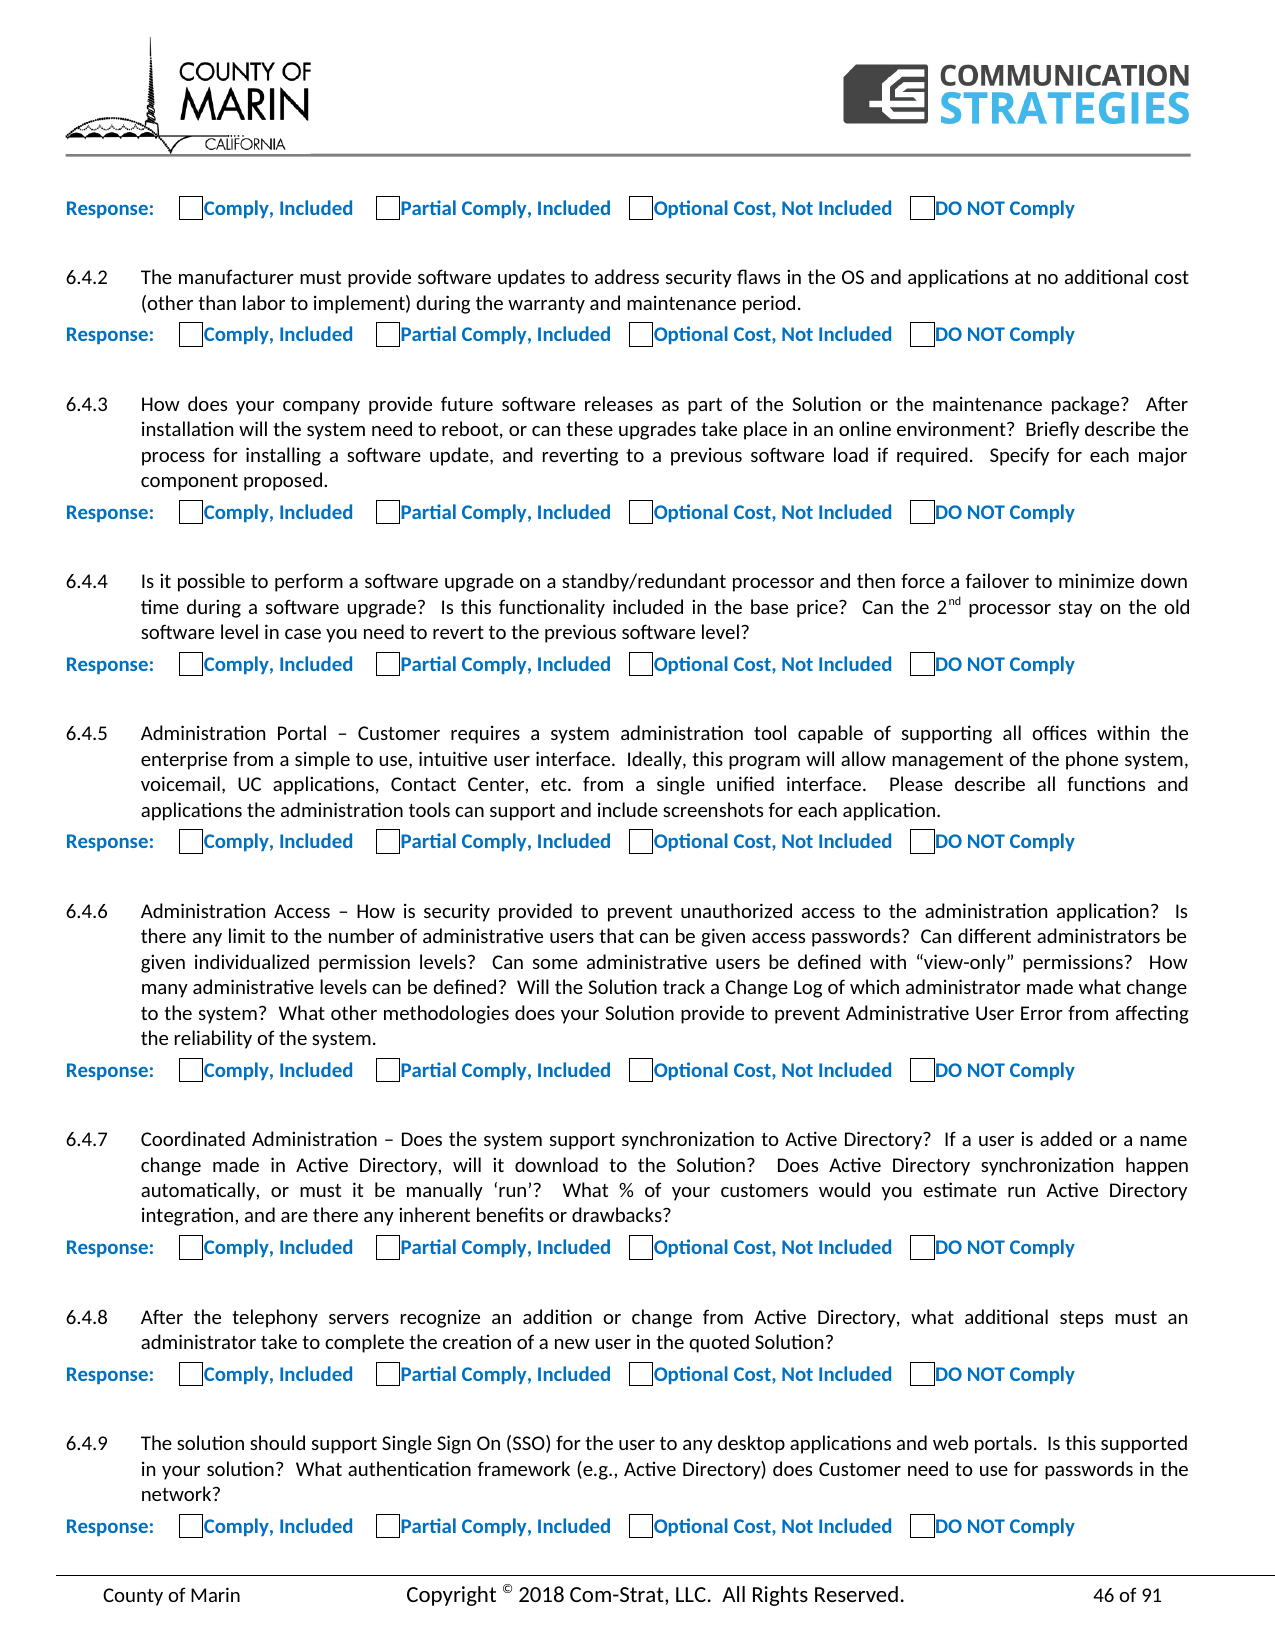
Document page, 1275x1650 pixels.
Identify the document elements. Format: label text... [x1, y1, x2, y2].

text The solution should support Single Sign On (SSO) for the user to any desktop applications and web portals. Is this supported in your solution? What authentication framework (e.g., Active Directory) does Customer need to use for passwords in the network? [66, 1431, 1191, 1507]
text Response: Comply, Included Partial Comply, Included Optional Cost, Not Included DO NOT Comply [66, 828, 1191, 854]
picture [65, 37, 311, 154]
text Response: Comply, Included Partial Comply, Included Optional Cost, Not Included DO NOT Comply [66, 1057, 1191, 1082]
text Response: Comply, Included Partial Comply, Included Optional Cost, Not Included DO NOT Comply [66, 1361, 1191, 1386]
text Response: Comply, Included Partial Comply, Included Optional Cost, Not Included DO NOT Comply [66, 499, 1191, 524]
text Response: Comply, Included Partial Comply, Included Optional Cost, Not Included DO NOT Comply [66, 651, 1191, 676]
text Is it possible to perform a software upgrade on a standby/redundant processor and then force a failover to minimize down time during a software upgrade? Is this functionality included in the base price? Can the 2nd processor stay on the old software level in case you need to revert to the previous software level? [66, 568, 1191, 645]
text After the telephony servers recognize an addition or change from Active Directory, what additional steps must an administrator take to complete the creation of a new user in the quoted Solution? [66, 1304, 1191, 1355]
text Response: Comply, Included Partial Comply, Included Optional Cost, Not Included DO NOT Comply [66, 1234, 1191, 1260]
picture [841, 62, 1191, 126]
text The manufacturer must provide software updates to address security flaws in the OS and applications at no additional cost (other than labor to implement) during the warranty and maintenance period. [66, 264, 1191, 315]
text Coordinated Administration – Does the system support synchronization to Active Directory? If a user is added or a name change made in Active Directory, will it download to the Solution? Does Active Directory synchronization happen automatically, or must it be manually ‘run’? What % of your customers would you estimate run Active Directory integration, and are there any inherent benefits or drawbacks? [66, 1126, 1191, 1228]
text How does your company provide future software releases as part of the Solution or the maintenance package? After installation will the system need to reboot, or can these upgrades take place in an online environment? Briefly describe the process for installing a software update, and reverting to a previous software load if required. Specify for each major component proposed. [66, 391, 1191, 493]
text Administration Access – How is security provided to prevent unauthorized access to the administration application? Is there any limit to the number of administrative users that can be given access passwords? Can different administrators be given individualized permission levels? Can some administrative users be defined with “view-only” permissions? How many administrative levels can be defined? Will the Solution track a Change Log of which administrator made what change to the system? What other methodologies does your Solution provide to prevent Administrative User Error from affecting the reliability of the system. [66, 898, 1191, 1051]
text Response: Comply, Included Partial Comply, Included Optional Cost, Not Included DO NOT Comply [66, 1513, 1191, 1538]
text Response: Comply, Included Partial Comply, Included Optional Cost, Not Included DO NOT Comply [66, 195, 1191, 220]
text Response: Comply, Included Partial Comply, Included Optional Cost, Not Included DO NOT Comply [66, 321, 1191, 347]
text Administration Portal – Customer requires a system administration tool capable of supporting all offices within the enterprise from a simple to use, intuitive user interface. Ideally, this program will allow management of the phone system, voicemail, UC applications, Contact Center, etc. from a single unified interface. Please describe all functions and applications the administration tools can support and include screenshots for each application. [66, 721, 1191, 822]
